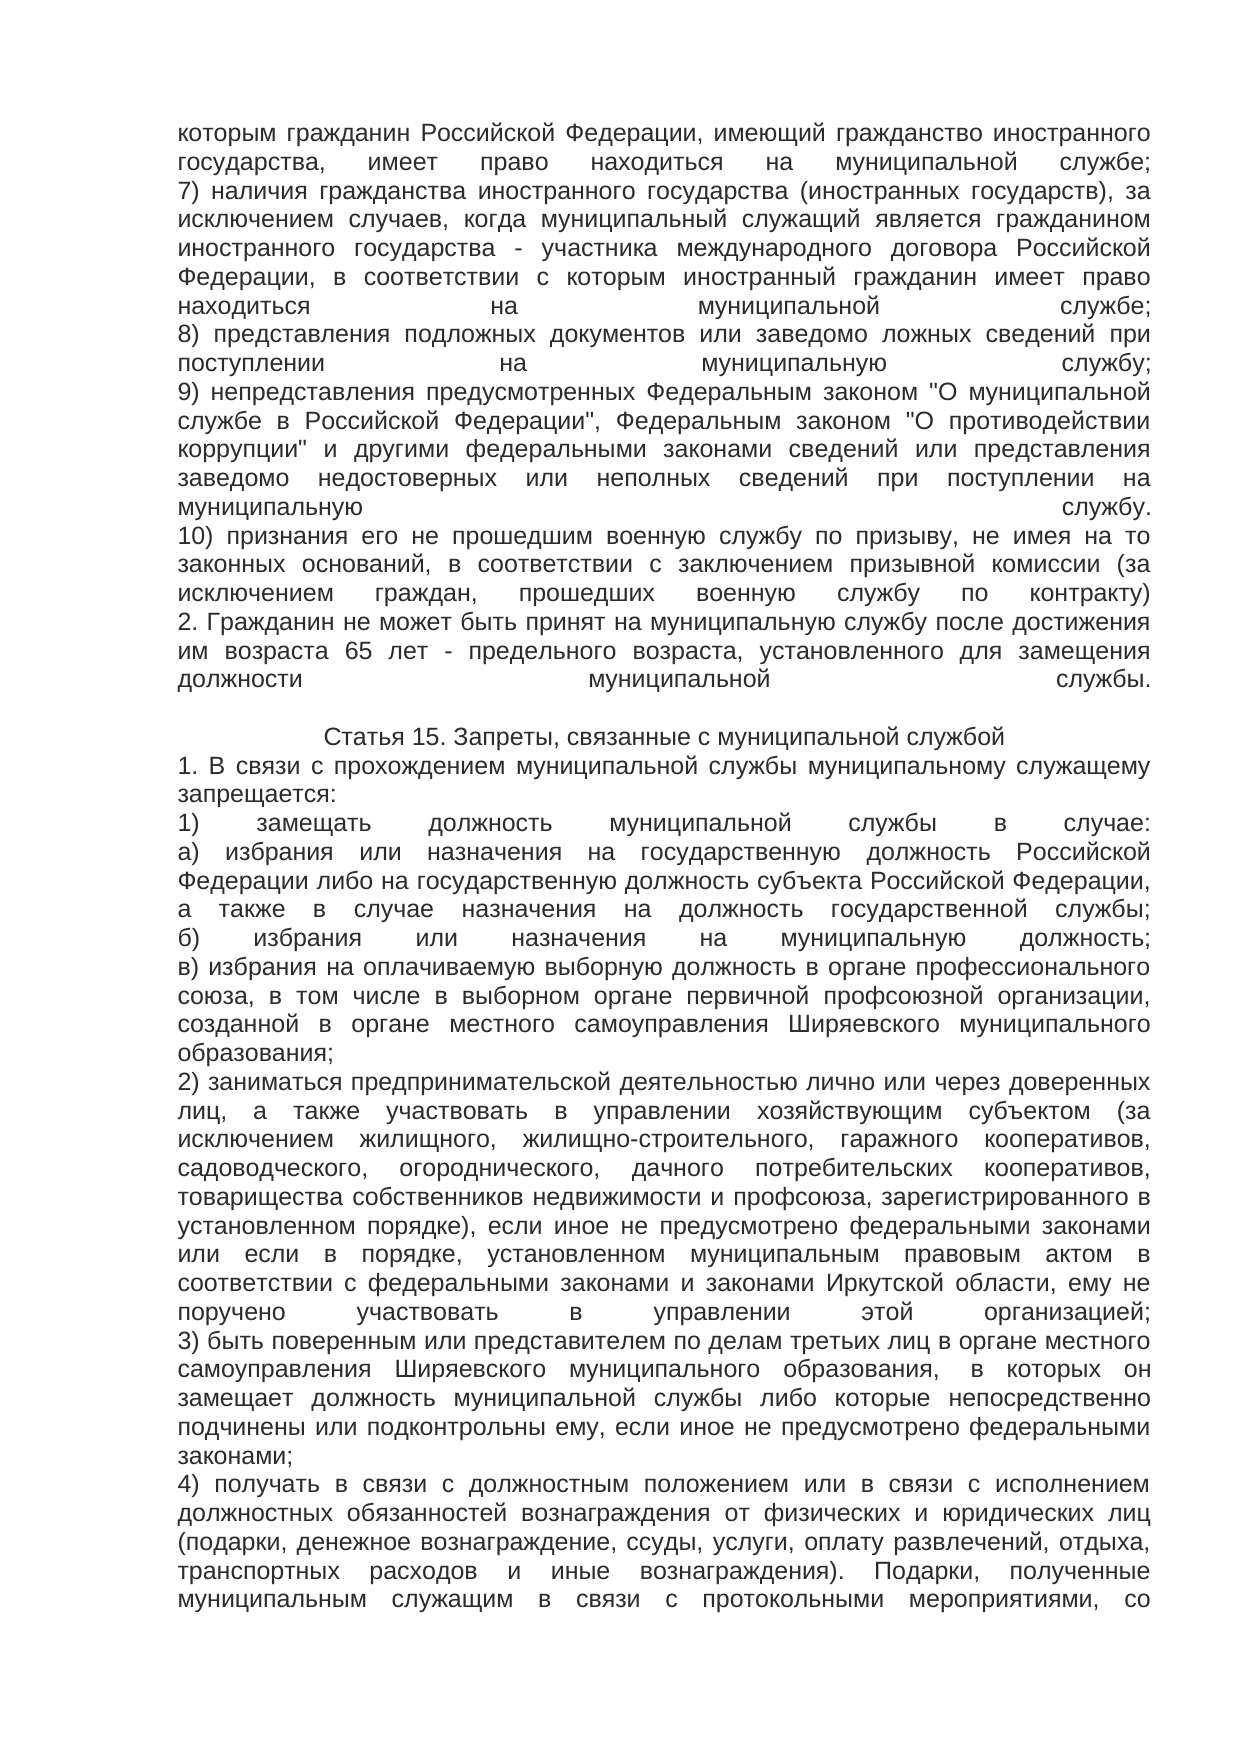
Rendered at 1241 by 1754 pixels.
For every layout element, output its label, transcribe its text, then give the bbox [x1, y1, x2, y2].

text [177, 751, 1152, 1613]
text Статья 15. Запреты, связанные с муниципальной службой [177, 722, 1152, 751]
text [177, 118, 1152, 722]
